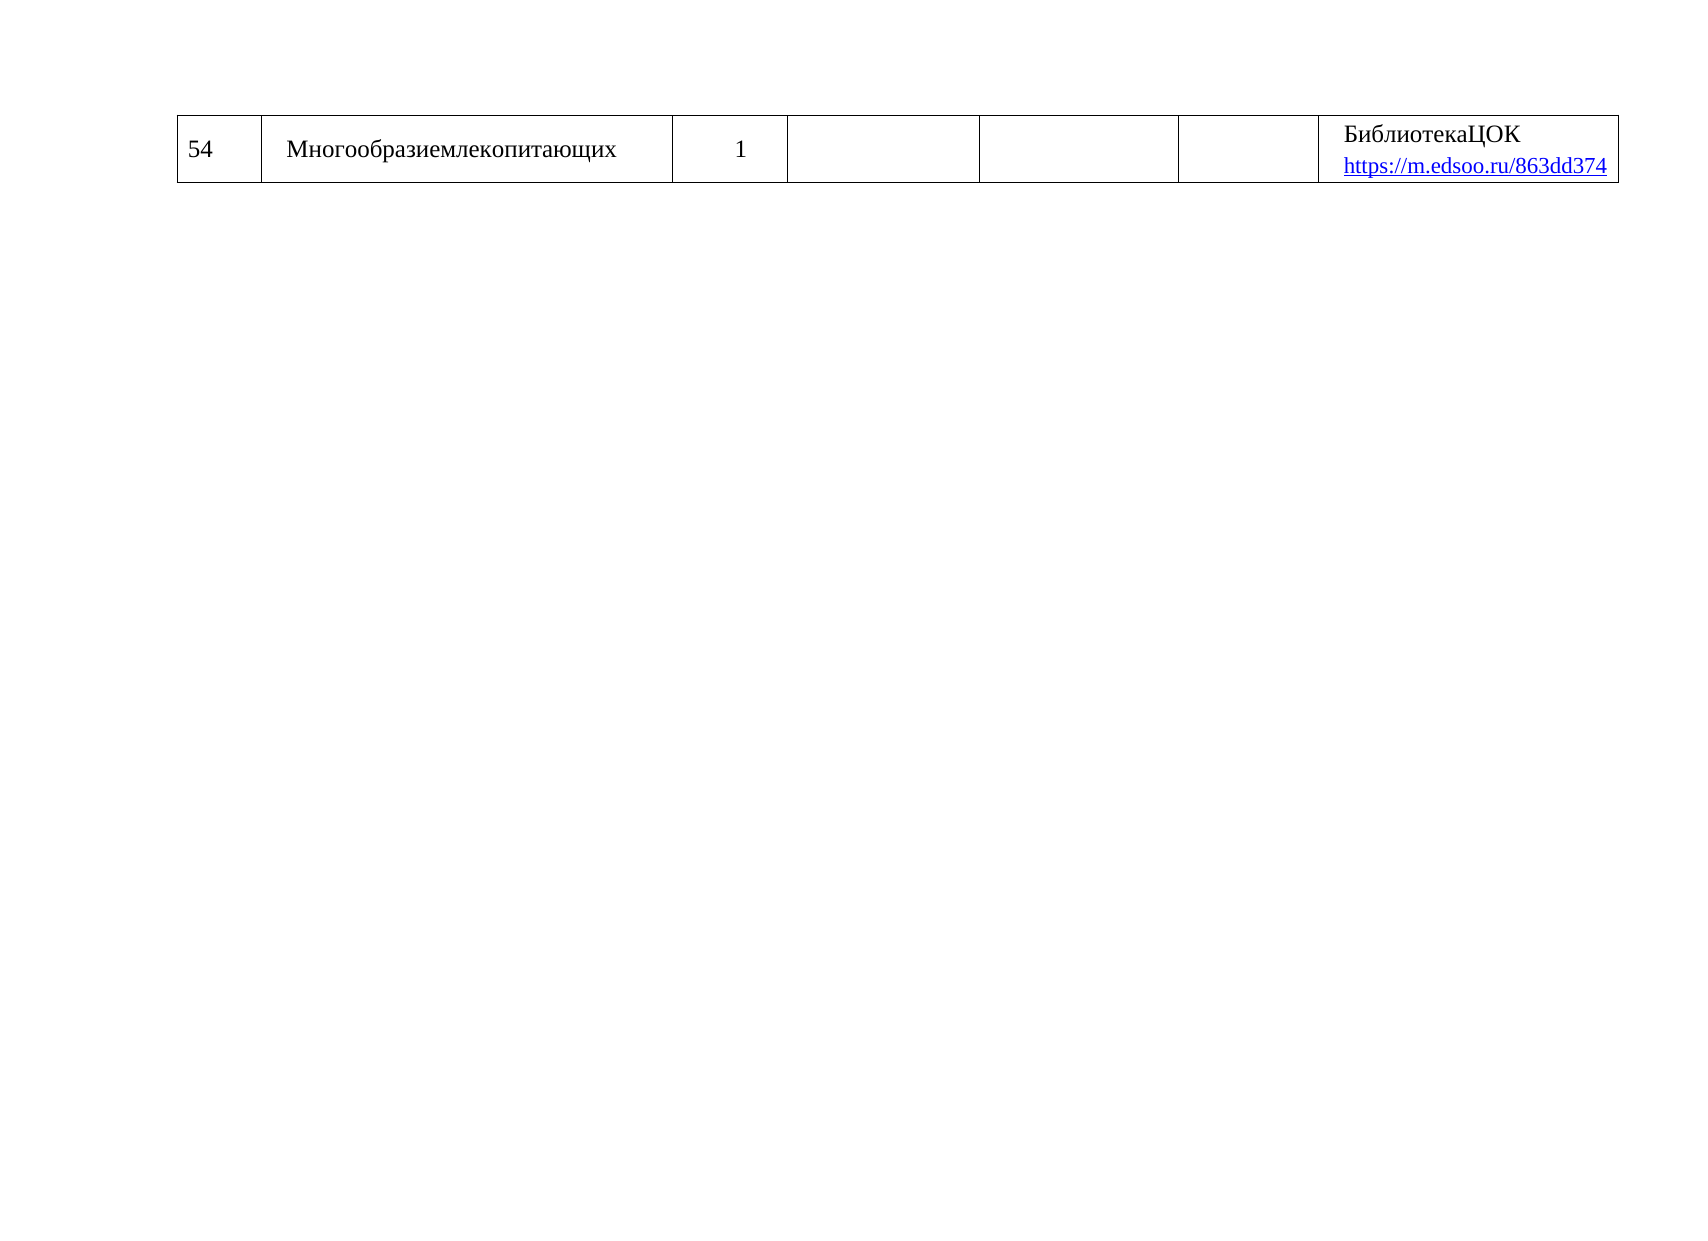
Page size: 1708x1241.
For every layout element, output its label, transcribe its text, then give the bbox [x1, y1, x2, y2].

table_cell [980, 116, 1178, 182]
table_cell 1 [673, 116, 787, 182]
table_cell БиблиотекаЦОК https://m.edsoo.ru/863dd374 [1319, 116, 1618, 182]
table_cell [788, 116, 979, 182]
table_cell [1179, 116, 1318, 182]
table_cell 54 [178, 116, 261, 182]
table_cell Многообразиемлекопитающих [262, 116, 672, 182]
